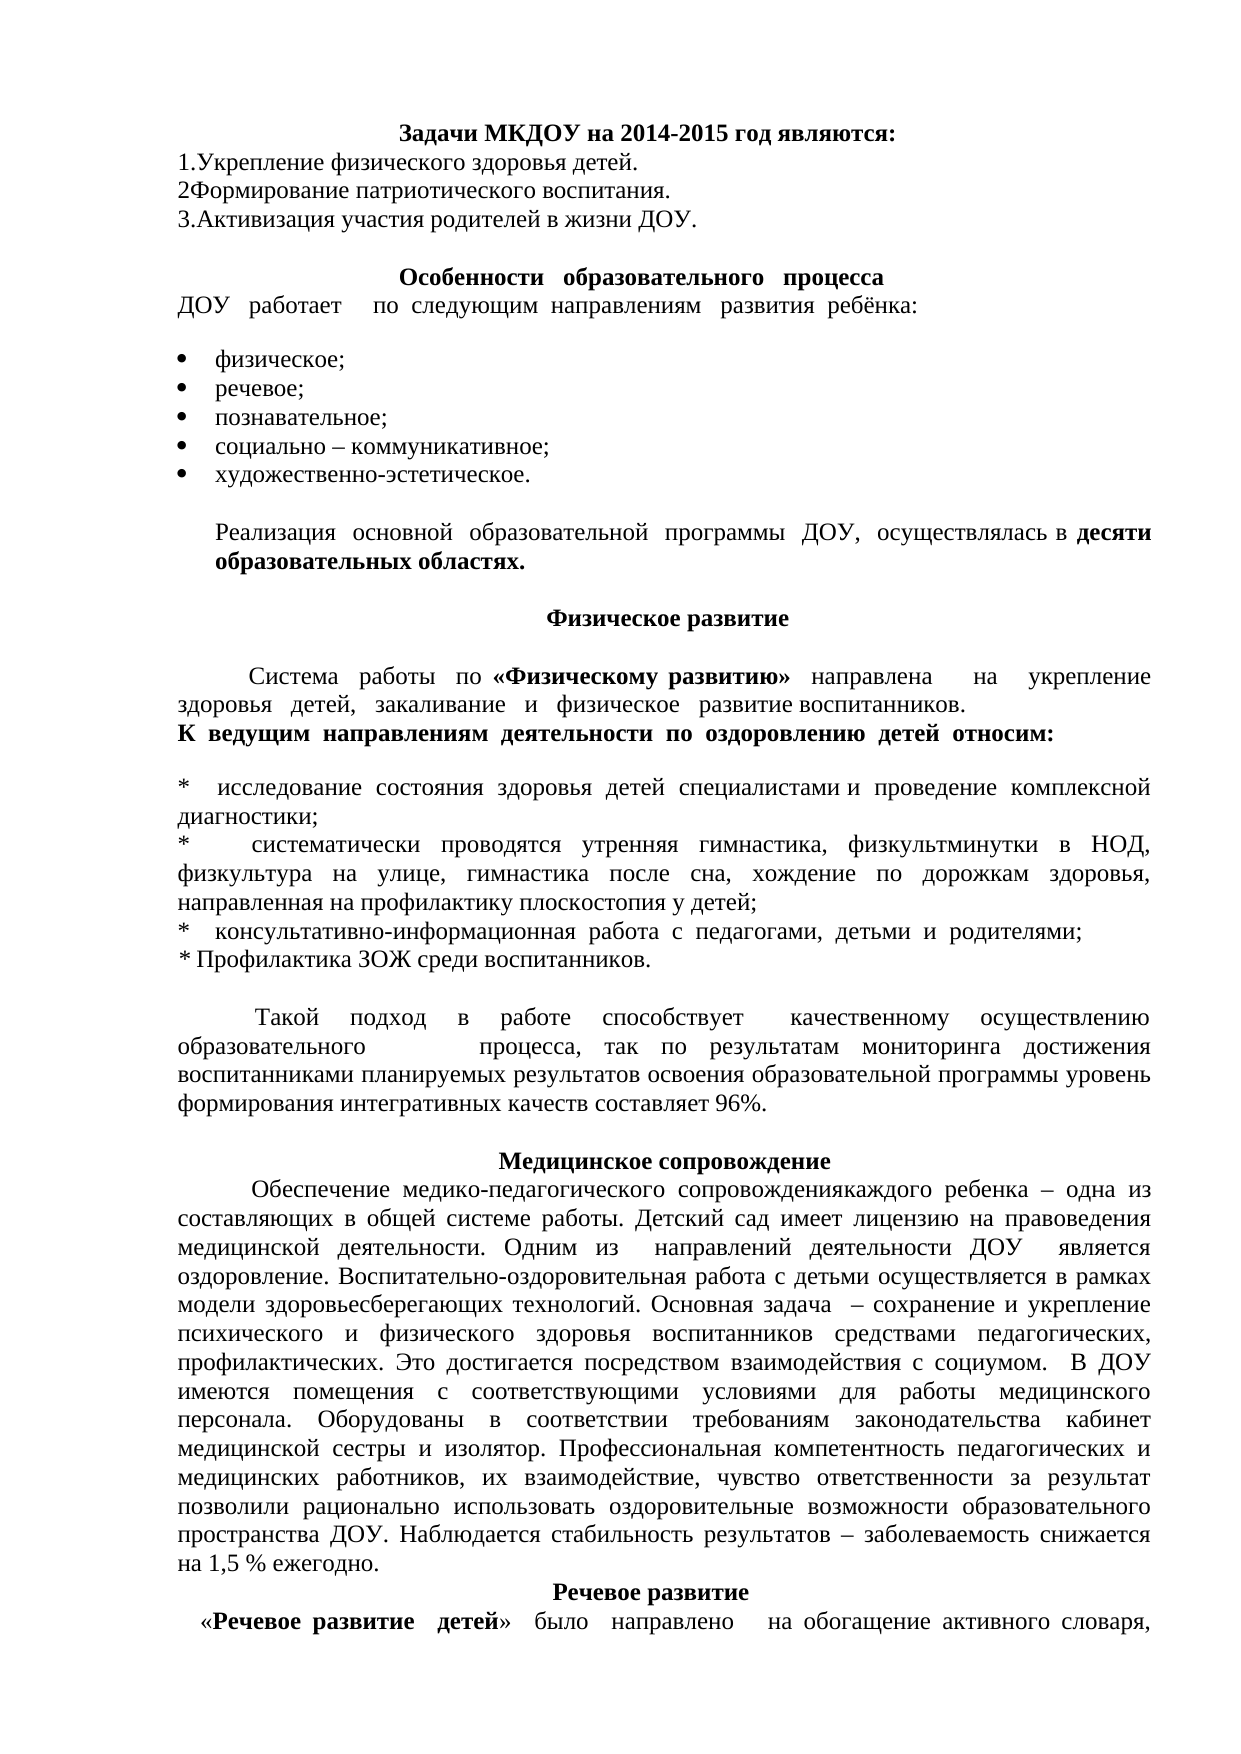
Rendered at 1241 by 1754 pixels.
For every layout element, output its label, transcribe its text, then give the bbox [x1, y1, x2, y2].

list физическое; [177, 344, 1152, 373]
text 1.Укрепление физического здоровья детей. [177, 147, 1152, 176]
text * исследование состояния здоровья детей специалистами и проведение комплексной диагностики; [177, 772, 1152, 829]
text Такой подход в работе способствует качественному осуществлению образовательного процесса, так по результатам мониторинга достижения воспитанниками планируемых результатов освоения образовательной программы уровень формирования интегративных качеств составляет 96%. [177, 1002, 1152, 1117]
text Физическое развитие [472, 603, 1152, 632]
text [177, 1606, 1152, 1634]
text * систематически проводятся утренняя гимнастика, физкультминутки в НОД, физкультура на улице, гимнастика после сна, хождение по дорожкам здоровья, направленная на профилактику плоскостопия у детей; [177, 829, 1152, 916]
text ДОУ работает по следующим направлениям развития ребёнка: [177, 291, 1152, 319]
list социально – коммуникативное; [177, 431, 1152, 459]
list художественно-эстетическое. [177, 459, 1152, 488]
text 2Формирование патриотического воспитания. [177, 176, 1152, 204]
list познавательное; [177, 402, 1152, 431]
list речевое; [177, 373, 1152, 402]
text Медицинское сопровождение [177, 1146, 1152, 1174]
text Речевое развитие [472, 1577, 1152, 1606]
text Реализация основной образовательной программы ДОУ, осуществлялась в десяти образовательных областях. [215, 517, 1152, 574]
text * консультативно-информационная работа с педагогами, детьми и родителями; [177, 916, 1152, 944]
text Задачи МКДОУ на 2014-2015 год являются: [177, 118, 1152, 147]
text К ведущим направлениям деятельности по оздоровлению детей относим: [177, 718, 1152, 747]
text Особенности образовательного процесса [325, 262, 1152, 291]
text Система работы по «Физическому развитию» направлена на укрепление здоровья детей, закаливание и физическое развитие воспитанников. [177, 661, 1152, 718]
text 3.Активизация участия родителей в жизни ДОУ. [177, 204, 1152, 233]
text Обеспечение медико-педагогического сопровождениякаждого ребенка – одна из составляющих в общей системе работы. Детский сад имеет лицензию на правоведения медицинской деятельности. Одним из направлений деятельности ДОУ является оздоровление. Воспитательно-оздоровительная работа с детьми осуществляется в рамках модели здоровьесберегающих технологий. Основная задача – сохранение и укрепление психического и физического здоровья воспитанников средствами педагогических, профилактических. Это достигается посредством взаимодействия с социумом. В ДОУ имеются помещения с соответствующими условиями для работы медицинского персонала. Оборудованы в соответствии требованиям законодательства кабинет медицинской сестры и изолятор. Профессиональная компетентность педагогических и медицинских работников, их взаимодействие, чувство ответственности за результат позволили рационально использовать оздоровительные возможности образовательного пространства ДОУ. Наблюдается стабильность результатов – заболеваемость снижается на 1,5 % ежегодно. [177, 1174, 1152, 1577]
text * Профилактика ЗОЖ среди воспитанников. [177, 944, 1152, 973]
